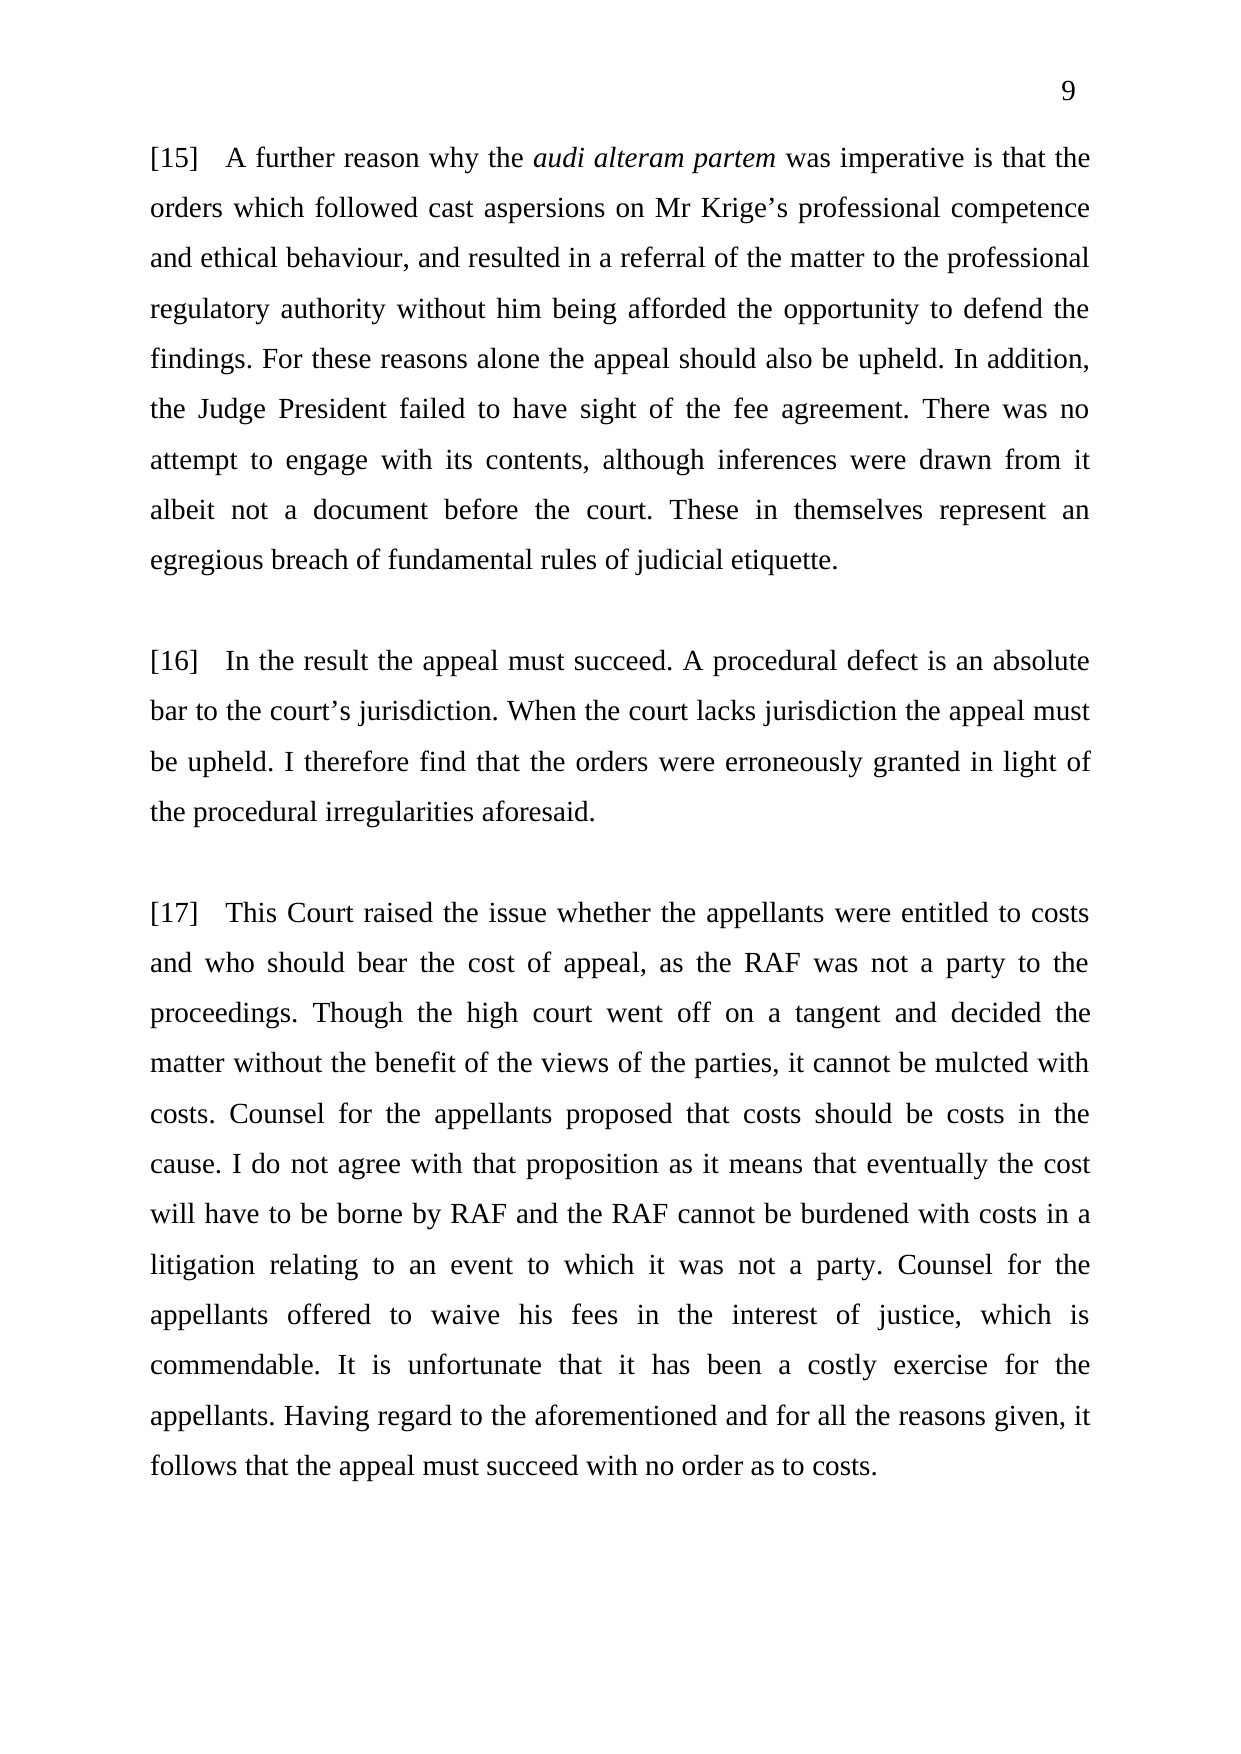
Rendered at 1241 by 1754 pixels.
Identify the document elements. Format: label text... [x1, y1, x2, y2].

list This Court raised the issue whether the appellants were entitled to costs and who should bear the cost of appeal, as the RAF was not a party to the proceedings. Though the high court went off on a tangent and decided the matter without the benefit of the views of the parties, it cannot be mulcted with costs. Counsel for the appellants proposed that costs should be costs in the cause. I do not agree with that proposition as it means that eventually the cost will have to be borne by RAF and the RAF cannot be burdened with costs in a litigation relating to an event to which it was not a party. Counsel for the appellants offered to waive his fees in the interest of justice, which is commendable. It is unfortunate that it has been a costly exercise for the appellants. Having regard to the aforementioned and for all the reasons given, it follows that the appeal must succeed with no order as to costs. [150, 895, 1091, 1482]
list In the result the appeal must succeed. A procedural defect is an absolute bar to the court’s jurisdiction. When the court lacks jurisdiction the appeal must be upheld. I therefore find that the orders were erroneously granted in light of the procedural irregularities aforesaid. [150, 643, 1091, 828]
list A further reason why the audi alteram partem was imperative is that the orders which followed cast aspersions on Mr Krige’s professional competence and ethical behaviour, and resulted in a referral of the matter to the professional regulatory authority without him being afforded the opportunity to defend the findings. For these reasons alone the appeal should also be upheld. In addition, the Judge President failed to have sight of the fee agreement. There was no attempt to engage with its contents, although inferences were drawn from it albeit not a document before the court. These in themselves represent an egregious breach of fundamental rules of judicial etiquette. [150, 140, 1091, 576]
